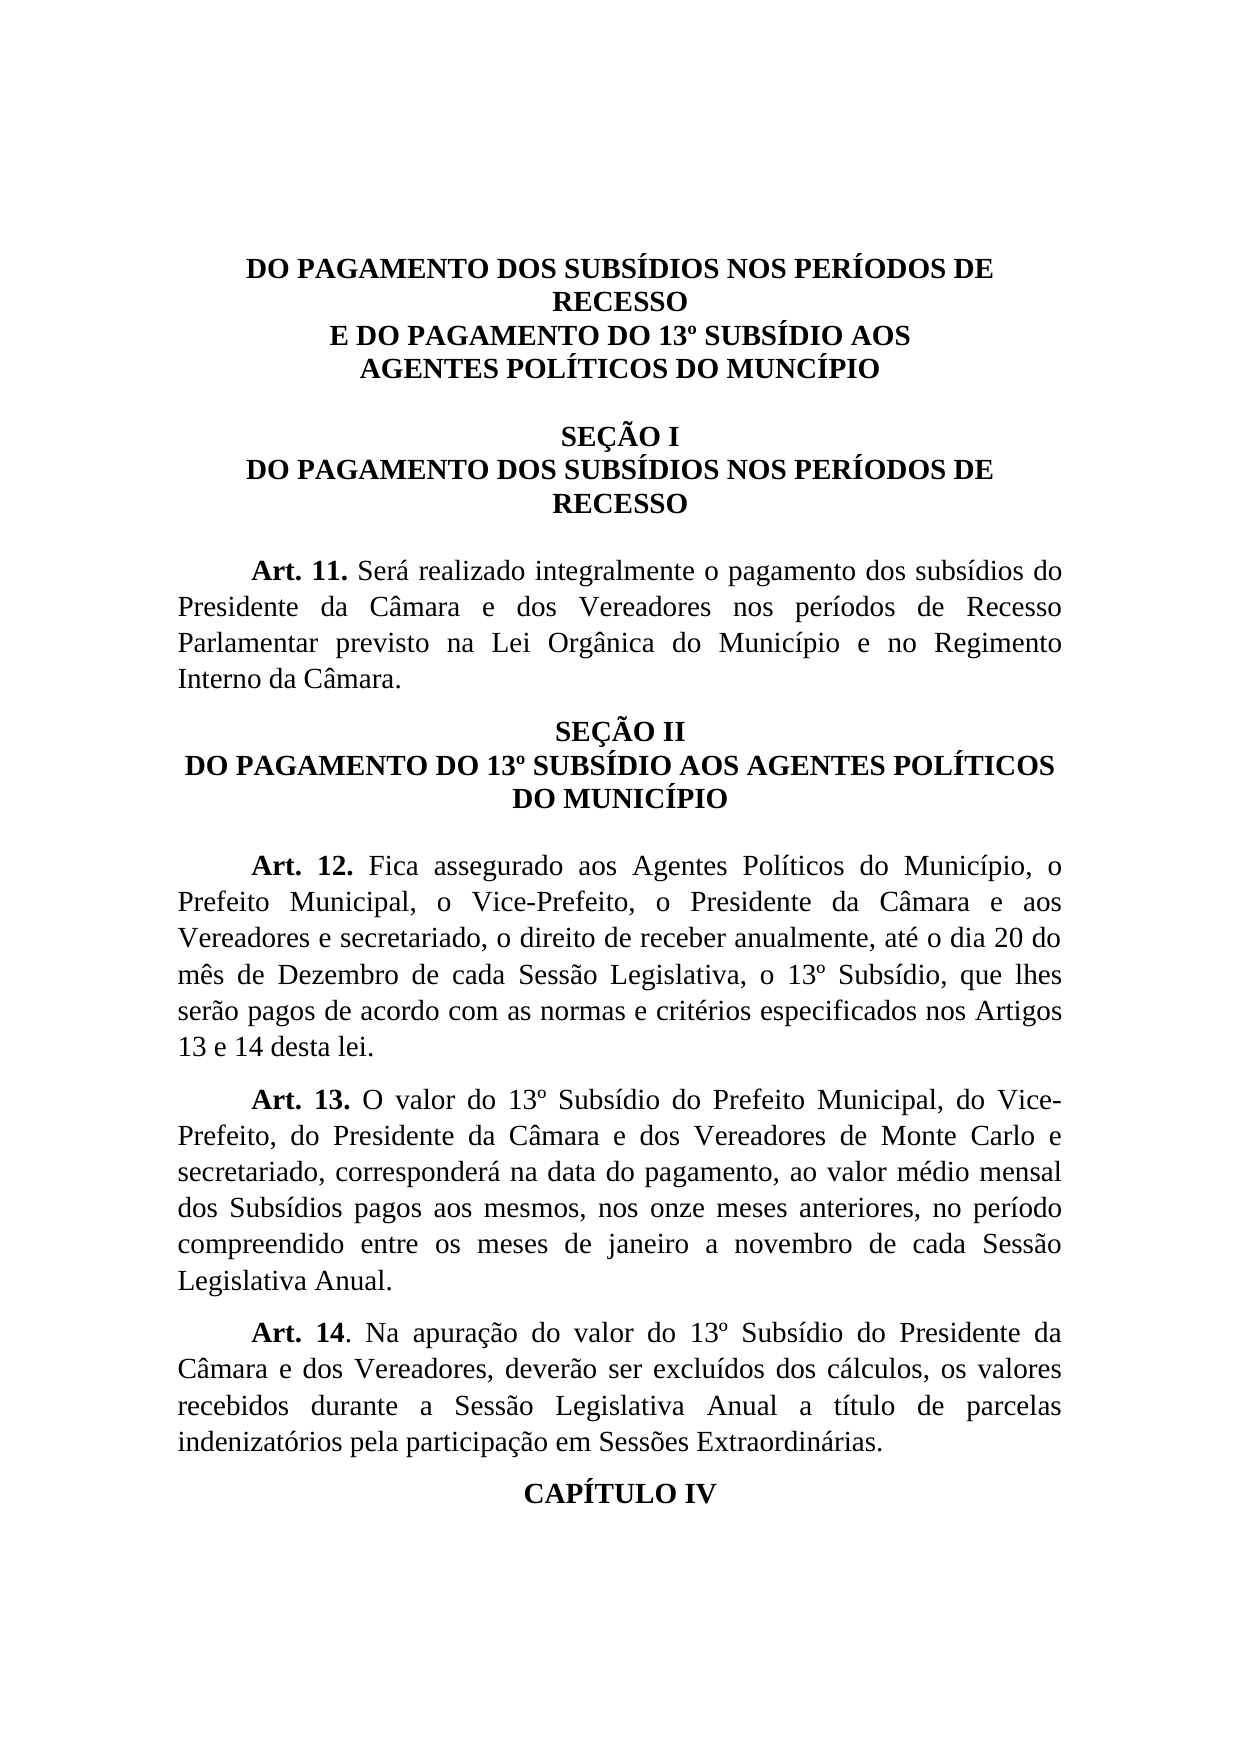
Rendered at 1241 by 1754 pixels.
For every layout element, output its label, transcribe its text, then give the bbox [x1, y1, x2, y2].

text AGENTES POLÍTICOS DO MUNCÍPIO [177, 352, 1063, 385]
text DO PAGAMENTO DOS SUBSÍDIOS NOS PERÍODOS DE RECESSO [177, 251, 1063, 318]
text E DO PAGAMENTO DO 13º SUBSÍDIO AOS [177, 318, 1063, 352]
text Art. 13. O valor do 13º Subsídio do Prefeito Municipal, do Vice-Prefeito, do Presidente da Câmara e dos Vereadores de Monte Carlo e secretariado, corresponderá na data do pagamento, ao valor médio mensal dos Subsídios pagos aos mesmos, nos onze meses anteriores, no período compreendido entre os meses de janeiro a novembro de cada Sessão Legislativa Anual. [177, 1082, 1063, 1296]
text Art. 14. Na apuração do valor do 13º Subsídio do Presidente da Câmara e dos Vereadores, deverão ser excluídos dos cálculos, os valores recebidos durante a Sessão Legislativa Anual a título de parcelas indenizatórios pela participação em Sessões Extraordinárias. [177, 1315, 1063, 1457]
text SEÇÃO I [177, 419, 1063, 452]
text DO PAGAMENTO DOS SUBSÍDIOS NOS PERÍODOS DE RECESSO [177, 452, 1063, 519]
text DO PAGAMENTO DO 13º SUBSÍDIO AOS AGENTES POLÍTICOS DO MUNICÍPIO [177, 748, 1063, 815]
text SEÇÃO II [177, 714, 1063, 748]
text Art. 12. Fica assegurado aos Agentes Políticos do Município, o Prefeito Municipal, o Vice-Prefeito, o Presidente da Câmara e aos Vereadores e secretariado, o direito de receber anualmente, até o dia 20 do mês de Dezembro de cada Sessão Legislativa, o 13º Subsídio, que lhes serão pagos de acordo com as normas e critérios especificados nos Artigos 13 e 14 desta lei. [177, 848, 1063, 1063]
text CAPÍTULO IV [177, 1477, 1063, 1510]
text Art. 11. Será realizado integralmente o pagamento dos subsídios do Presidente da Câmara e dos Vereadores nos períodos de Recesso Parlamentar previsto na Lei Orgânica do Município e no Regimento Interno da Câmara. [177, 553, 1063, 695]
